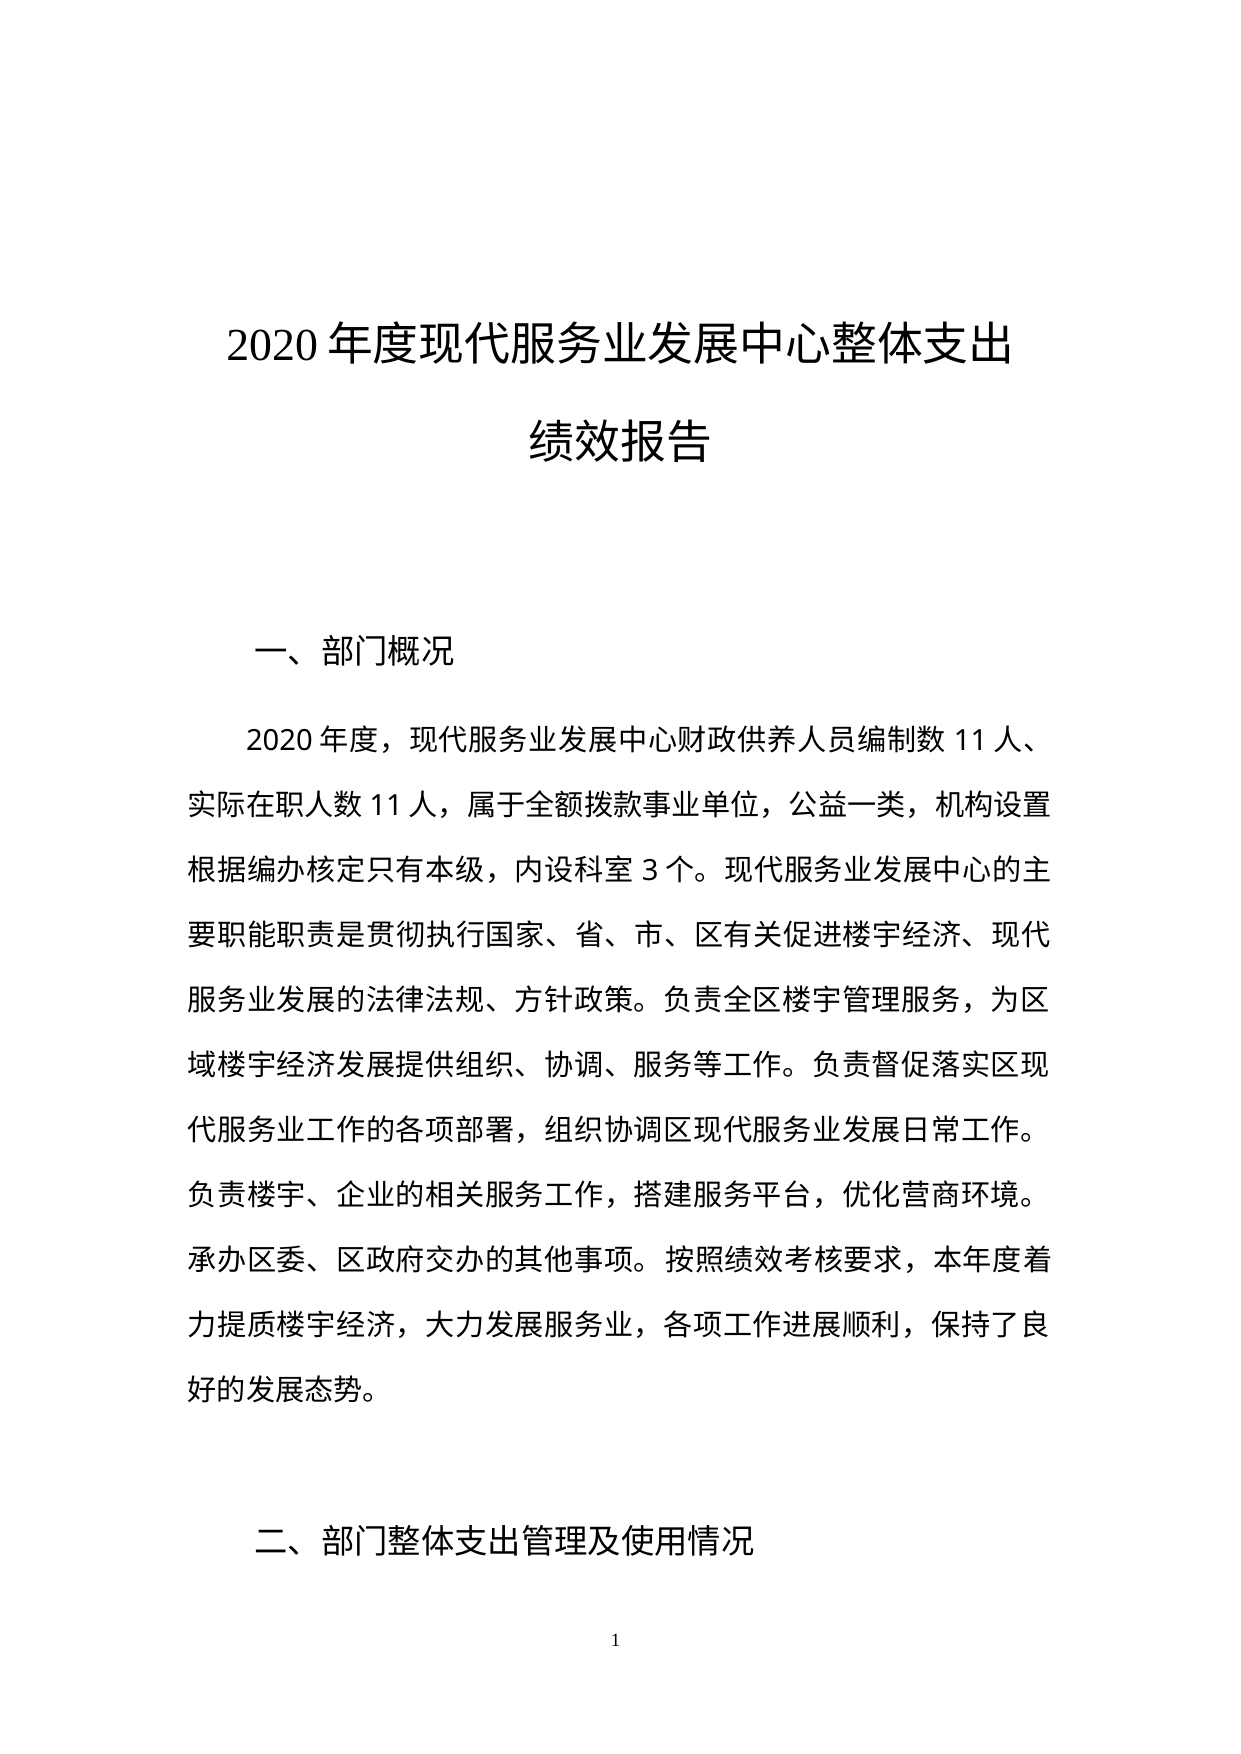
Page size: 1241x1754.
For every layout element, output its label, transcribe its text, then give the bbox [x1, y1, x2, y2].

text 绩效报告 [187, 389, 1053, 487]
text 一、部门概况 [187, 617, 1053, 682]
text 2020年度，现代服务业发展中心财政供养人员编制数11人、实际在职人数11人，属于全额拨款事业单位，公益一类，机构设置根据编办核定只有本级，内设科室3个。现代服务业发展中心的主要职能职责是贯彻执行国家、省、市、区有关促进楼宇经济、现代服务业发展的法律法规、方针政策。负责全区楼宇管理服务，为区域楼宇经济发展提供组织、协调、服务等工作。负责督促落实区现代服务业工作的各项部署，组织协调区现代服务业发展日常工作。负责楼宇、企业的相关服务工作，搭建服务平台，优化营商环境。承办区委、区政府交办的其他事项。按照绩效考核要求，本年度着力提质楼宇经济，大力发展服务业，各项工作进展顺利，保持了良好的发展态势。 [187, 705, 1053, 1420]
text 二、部门整体支出管理及使用情况 [187, 1506, 1053, 1571]
text 2020年度现代服务业发展中心整体支出 [187, 292, 1053, 389]
